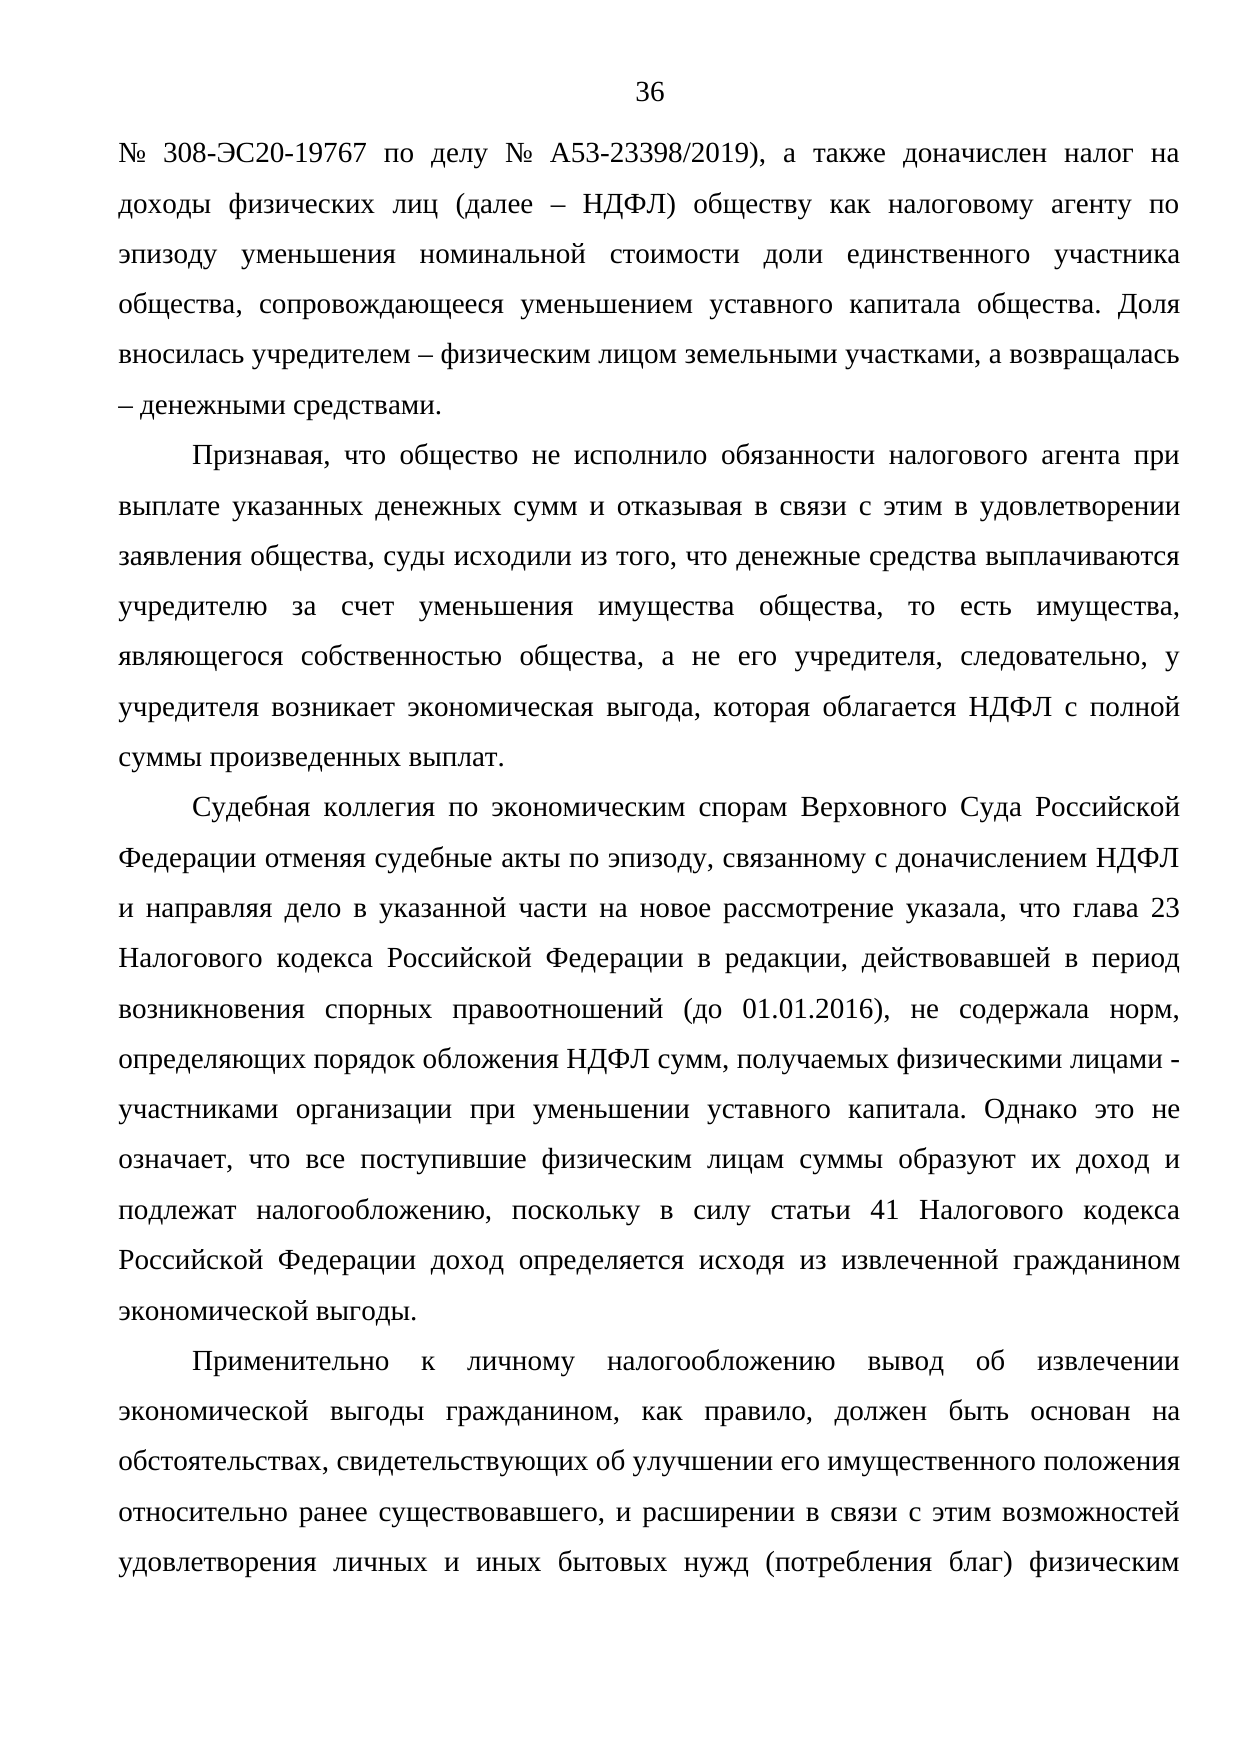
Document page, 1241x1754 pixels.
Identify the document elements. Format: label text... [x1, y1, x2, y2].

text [118, 135, 1181, 421]
text Признавая, что общество не исполнило обязанности налогового агента при выплате указанных денежных сумм и отказывая в связи с этим в удовлетворении заявления общества, суды исходили из того, что денежные средства выплачиваются учредителю за счет уменьшения имущества общества, то есть имущества, являющегося собственностью общества, а не его учредителя, следовательно, у учредителя возникает экономическая выгода, которая облагается НДФЛ с полной суммы произведенных выплат. [118, 437, 1181, 773]
text Судебная коллегия по экономическим спорам Верховного Суда Российской Федерации отменяя судебные акты по эпизоду, связанному с доначислением НДФЛ и направляя дело в указанной части на новое рассмотрение указала, что глава 23 Налогового кодекса Российской Федерации в редакции, действовавшей в период возникновения спорных правоотношений (до 01.01.2016), не содержала норм, определяющих порядок обложения НДФЛ сумм, получаемых физическими лицами - участниками организации при уменьшении уставного капитала. Однако это не означает, что все поступившие физическим лицам суммы образуют их доход и подлежат налогообложению, поскольку в силу статьи 41 Налогового кодекса Российской Федерации доход определяется исходя из извлеченной гражданином экономической выгоды. [118, 789, 1181, 1326]
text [118, 1343, 1181, 1578]
